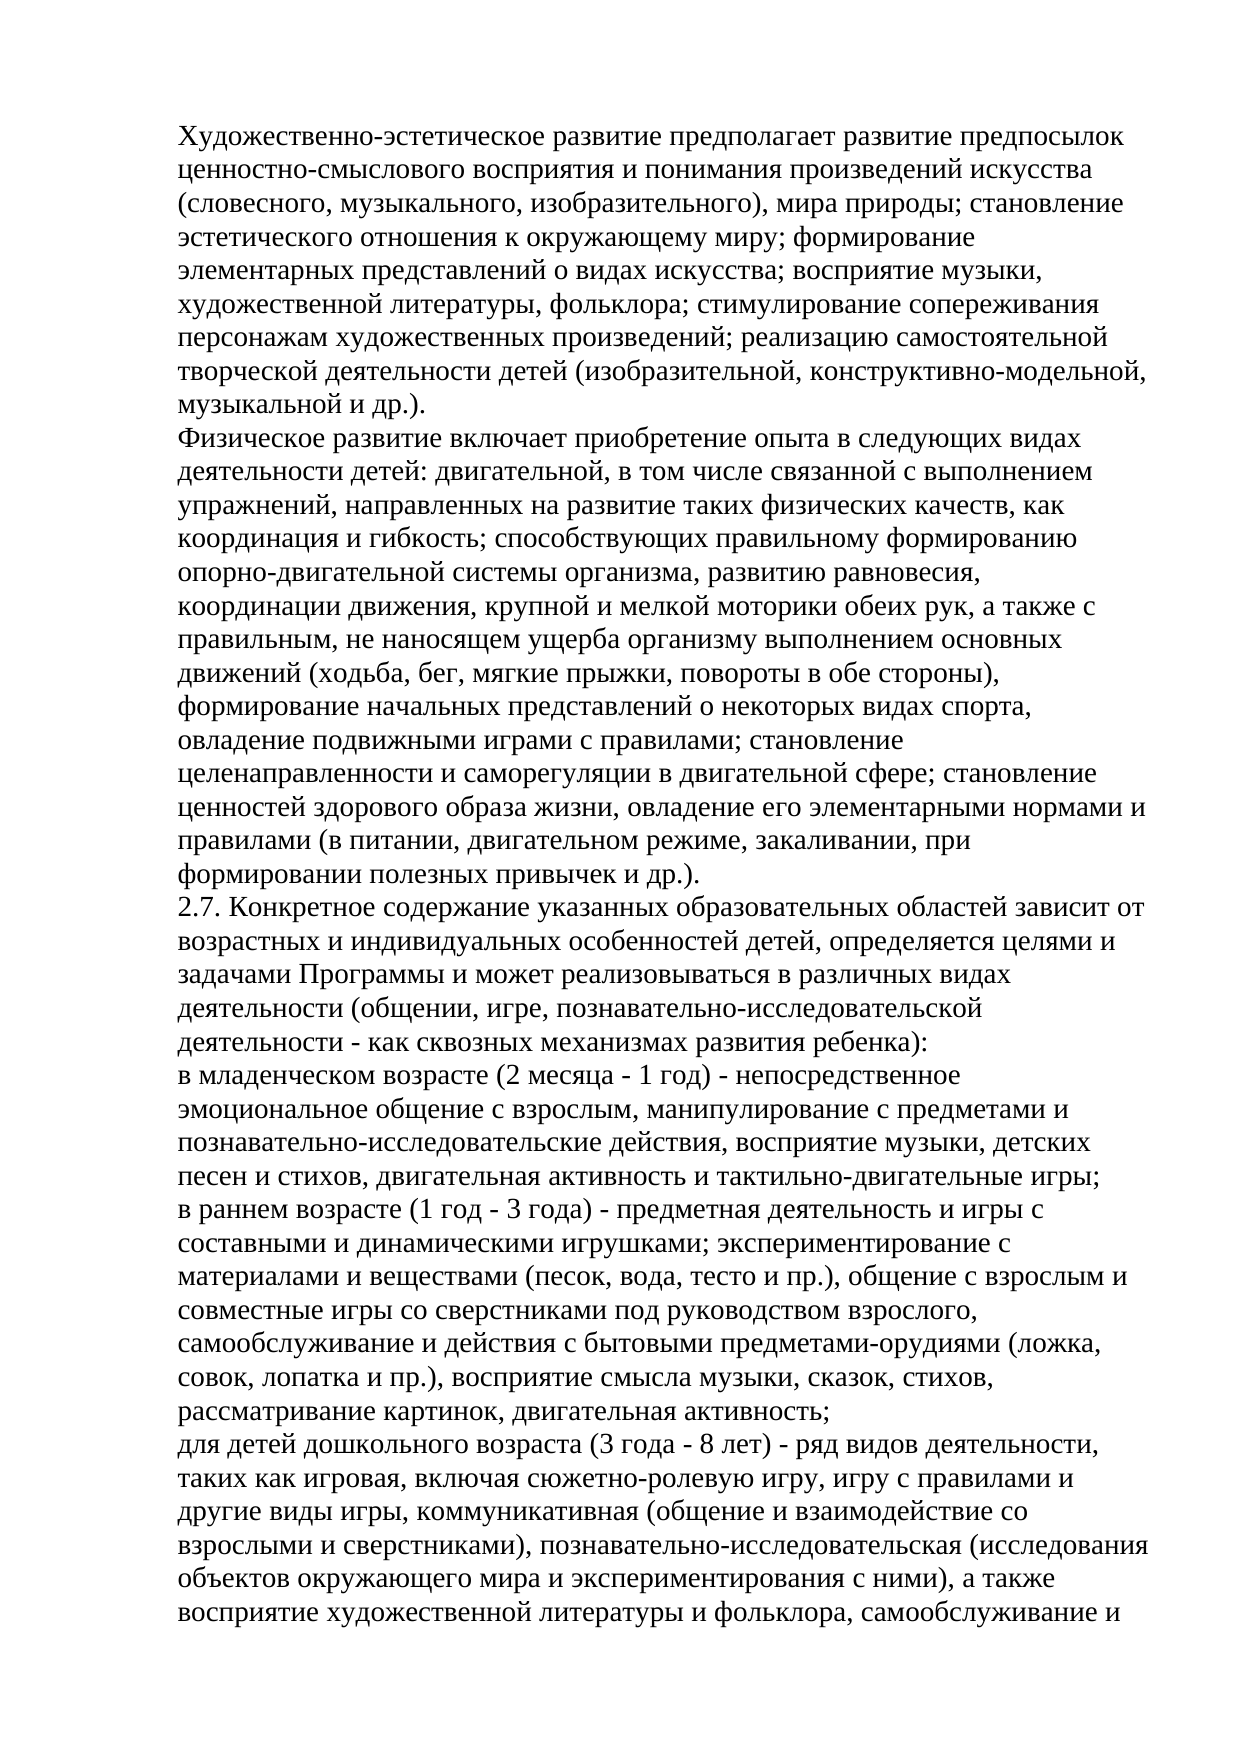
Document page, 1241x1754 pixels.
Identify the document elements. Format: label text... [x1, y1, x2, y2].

text Физическое развитие включает приобретение опыта в следующих видах деятельности детей: двигательной, в том числе связанной с выполнением упражнений, направленных на развитие таких физических качеств, как координация и гибкость; способствующих правильному формированию опорно-двигательной системы организма, развитию равновесия, координации движения, крупной и мелкой моторики обеих рук, а также с правильным, не наносящем ущерба организму выполнением основных движений (ходьба, бег, мягкие прыжки, повороты в обе стороны), формирование начальных представлений о некоторых видах спорта, овладение подвижными играми с правилами; становление целенаправленности и саморегуляции в двигательной сфере; становление ценностей здорового образа жизни, овладение его элементарными нормами и правилами (в питании, двигательном режиме, закаливании, при формировании полезных привычек и др.). [177, 420, 1152, 889]
text в младенческом возрасте (2 месяца - 1 год) - непосредственное эмоциональное общение с взрослым, манипулирование с предметами и познавательно-исследовательские действия, восприятие музыки, детских песен и стихов, двигательная активность и тактильно-двигательные игры; [177, 1057, 1152, 1191]
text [177, 1426, 1152, 1627]
text Художественно-эстетическое развитие предполагает развитие предпосылок ценностно-смыслового восприятия и понимания произведений искусства (словесного, музыкального, изобразительного), мира природы; становление эстетического отношения к окружающему миру; формирование элементарных представлений о видах искусства; восприятие музыки, художественной литературы, фольклора; стимулирование сопереживания персонажам художественных произведений; реализацию самостоятельной творческой деятельности детей (изобразительной, конструктивно-модельной, музыкальной и др.). [177, 118, 1152, 420]
text в раннем возрасте (1 год - 3 года) - предметная деятельность и игры с составными и динамическими игрушками; экспериментирование с материалами и веществами (песок, вода, тесто и пр.), общение с взрослым и совместные игры со сверстниками под руководством взрослого, самообслуживание и действия с бытовыми предметами-орудиями (ложка, совок, лопатка и пр.), восприятие смысла музыки, сказок, стихов, рассматривание картинок, двигательная активность; [177, 1191, 1152, 1426]
text 2.7. Конкретное содержание указанных образовательных областей зависит от возрастных и индивидуальных особенностей детей, определяется целями и задачами Программы и может реализовываться в различных видах деятельности (общении, игре, познавательно-исследовательской деятельности - как сквозных механизмах развития ребенка): [177, 889, 1152, 1057]
